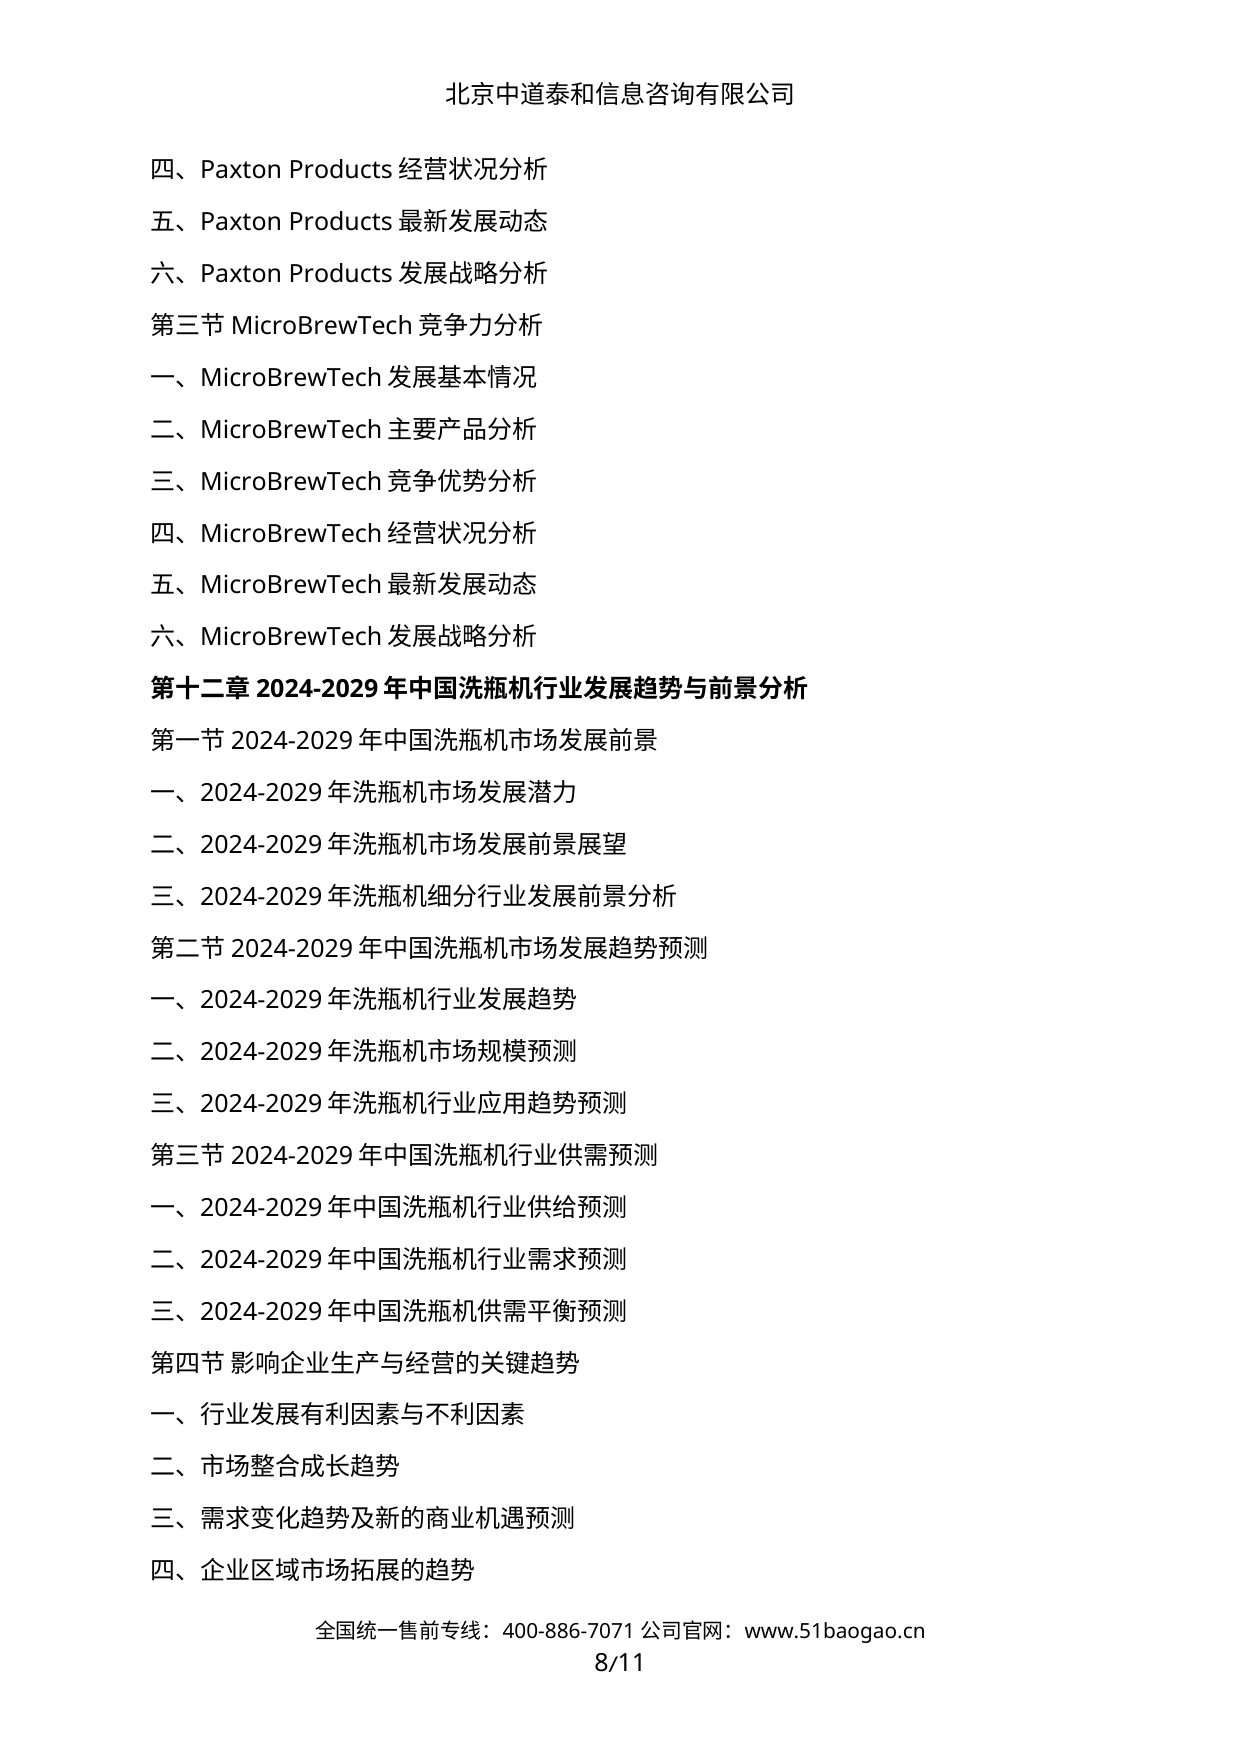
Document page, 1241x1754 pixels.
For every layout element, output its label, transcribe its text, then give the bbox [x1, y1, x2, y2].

text 一、2024-2029年洗瓶机市场发展潜力 [150, 772, 1090, 809]
text 第四节 影响企业生产与经营的关键趋势 [150, 1343, 1090, 1379]
text 第三节 2024-2029年中国洗瓶机行业供需预测 [150, 1136, 1090, 1172]
text 第二节 2024-2029年中国洗瓶机市场发展趋势预测 [150, 928, 1090, 964]
text 四、企业区域市场拓展的趋势 [150, 1551, 1090, 1587]
text 第一节 2024-2029年中国洗瓶机市场发展前景 [150, 721, 1090, 757]
text 一、行业发展有利因素与不利因素 [150, 1395, 1090, 1431]
text 四、MicroBrewTech经营状况分析 [150, 513, 1090, 549]
text 三、需求变化趋势及新的商业机遇预测 [150, 1499, 1090, 1535]
text 二、2024-2029年中国洗瓶机行业需求预测 [150, 1239, 1090, 1276]
text 六、MicroBrewTech发展战略分析 [150, 617, 1090, 653]
text 第十二章 2024-2029年中国洗瓶机行业发展趋势与前景分析 [150, 669, 1090, 705]
text 五、Paxton Products最新发展动态 [150, 202, 1090, 238]
text 三、MicroBrewTech竞争优势分析 [150, 461, 1090, 497]
text 三、2024-2029年洗瓶机行业应用趋势预测 [150, 1084, 1090, 1120]
text 一、2024-2029年洗瓶机行业发展趋势 [150, 980, 1090, 1016]
text 二、MicroBrewTech主要产品分析 [150, 409, 1090, 446]
text 二、2024-2029年洗瓶机市场规模预测 [150, 1032, 1090, 1068]
text 二、市场整合成长趋势 [150, 1447, 1090, 1483]
text 一、2024-2029年中国洗瓶机行业供给预测 [150, 1187, 1090, 1224]
text 三、2024-2029年洗瓶机细分行业发展前景分析 [150, 876, 1090, 912]
text 第三节 MicroBrewTech竞争力分析 [150, 306, 1090, 342]
text 六、Paxton Products发展战略分析 [150, 254, 1090, 290]
text 四、Paxton Products经营状况分析 [150, 150, 1090, 186]
text 二、2024-2029年洗瓶机市场发展前景展望 [150, 824, 1090, 861]
text 五、MicroBrewTech最新发展动态 [150, 565, 1090, 601]
text 三、2024-2029年中国洗瓶机供需平衡预测 [150, 1291, 1090, 1327]
text 一、MicroBrewTech发展基本情况 [150, 357, 1090, 394]
